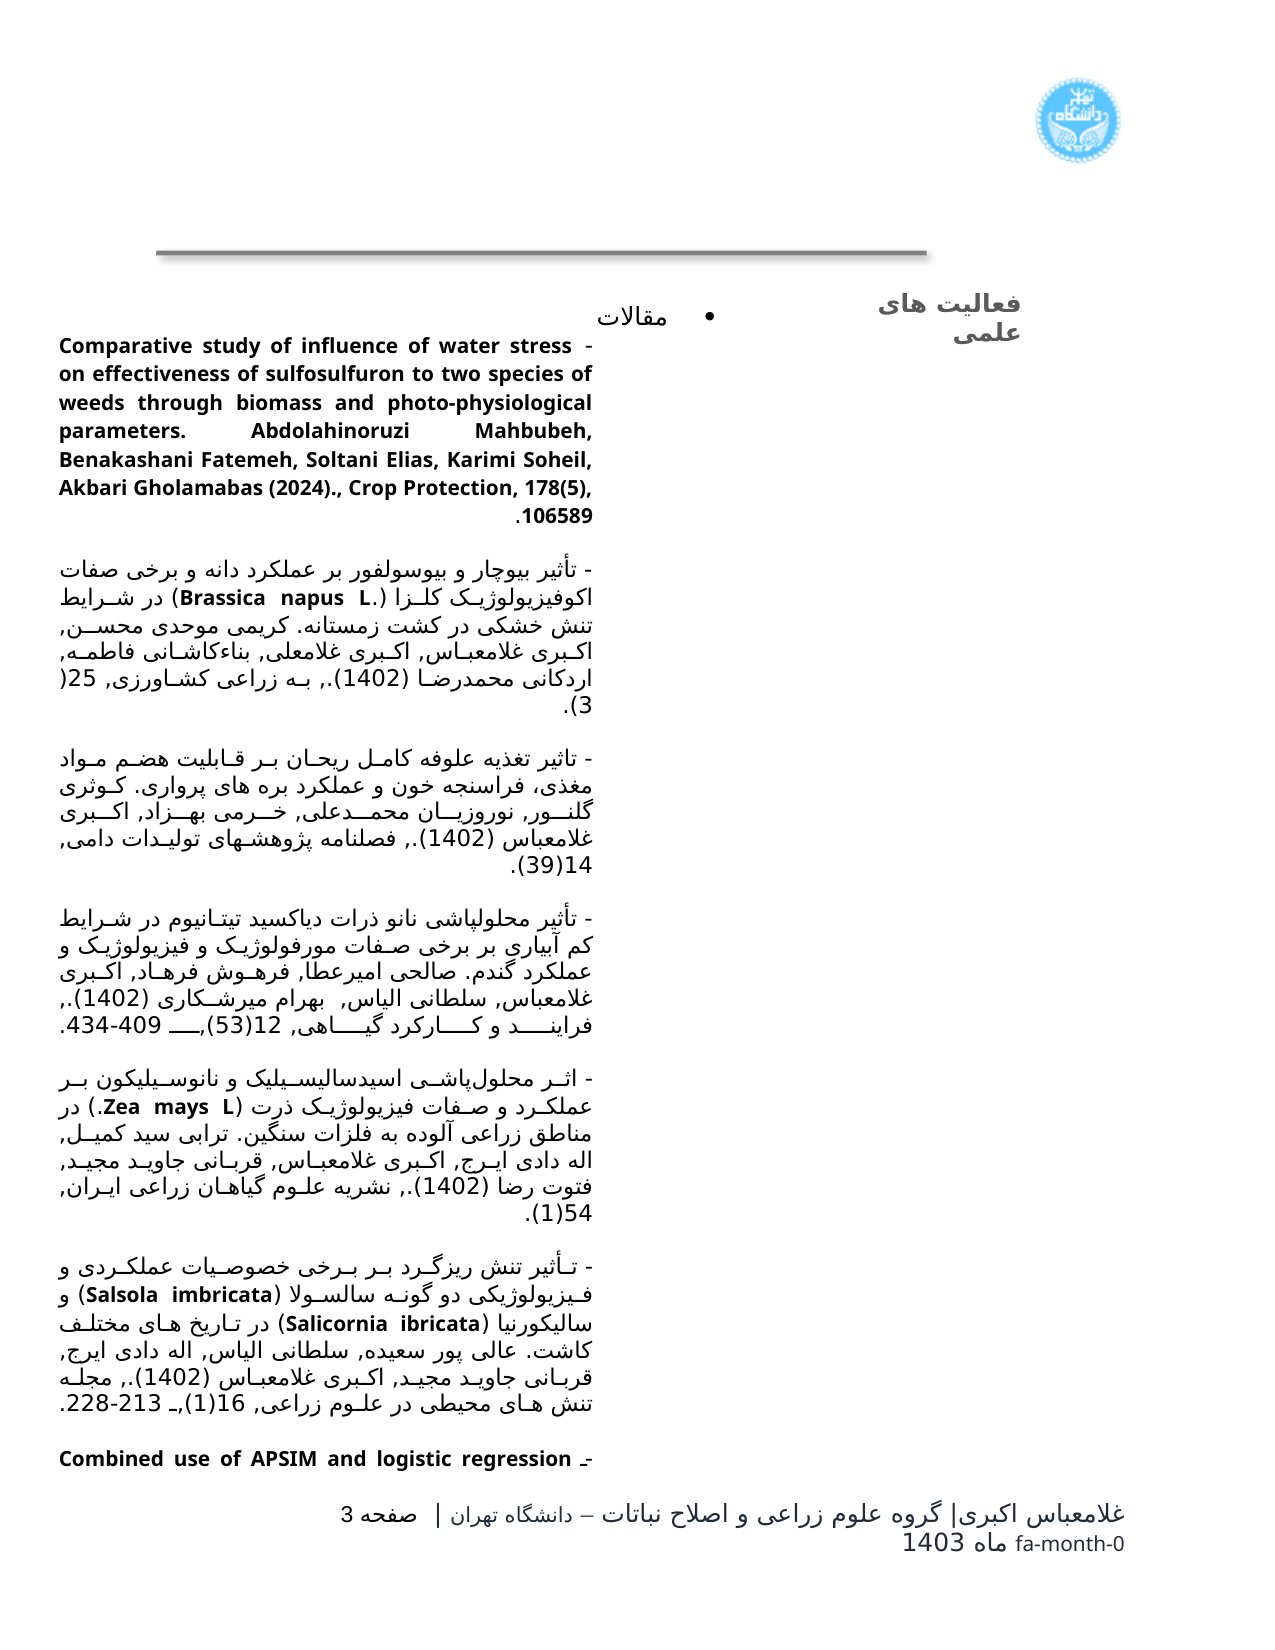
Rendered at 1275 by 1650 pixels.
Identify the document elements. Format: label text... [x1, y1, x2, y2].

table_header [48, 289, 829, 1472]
picture [1031, 73, 1125, 168]
table_header فعالیت های علمی [829, 289, 1108, 1472]
